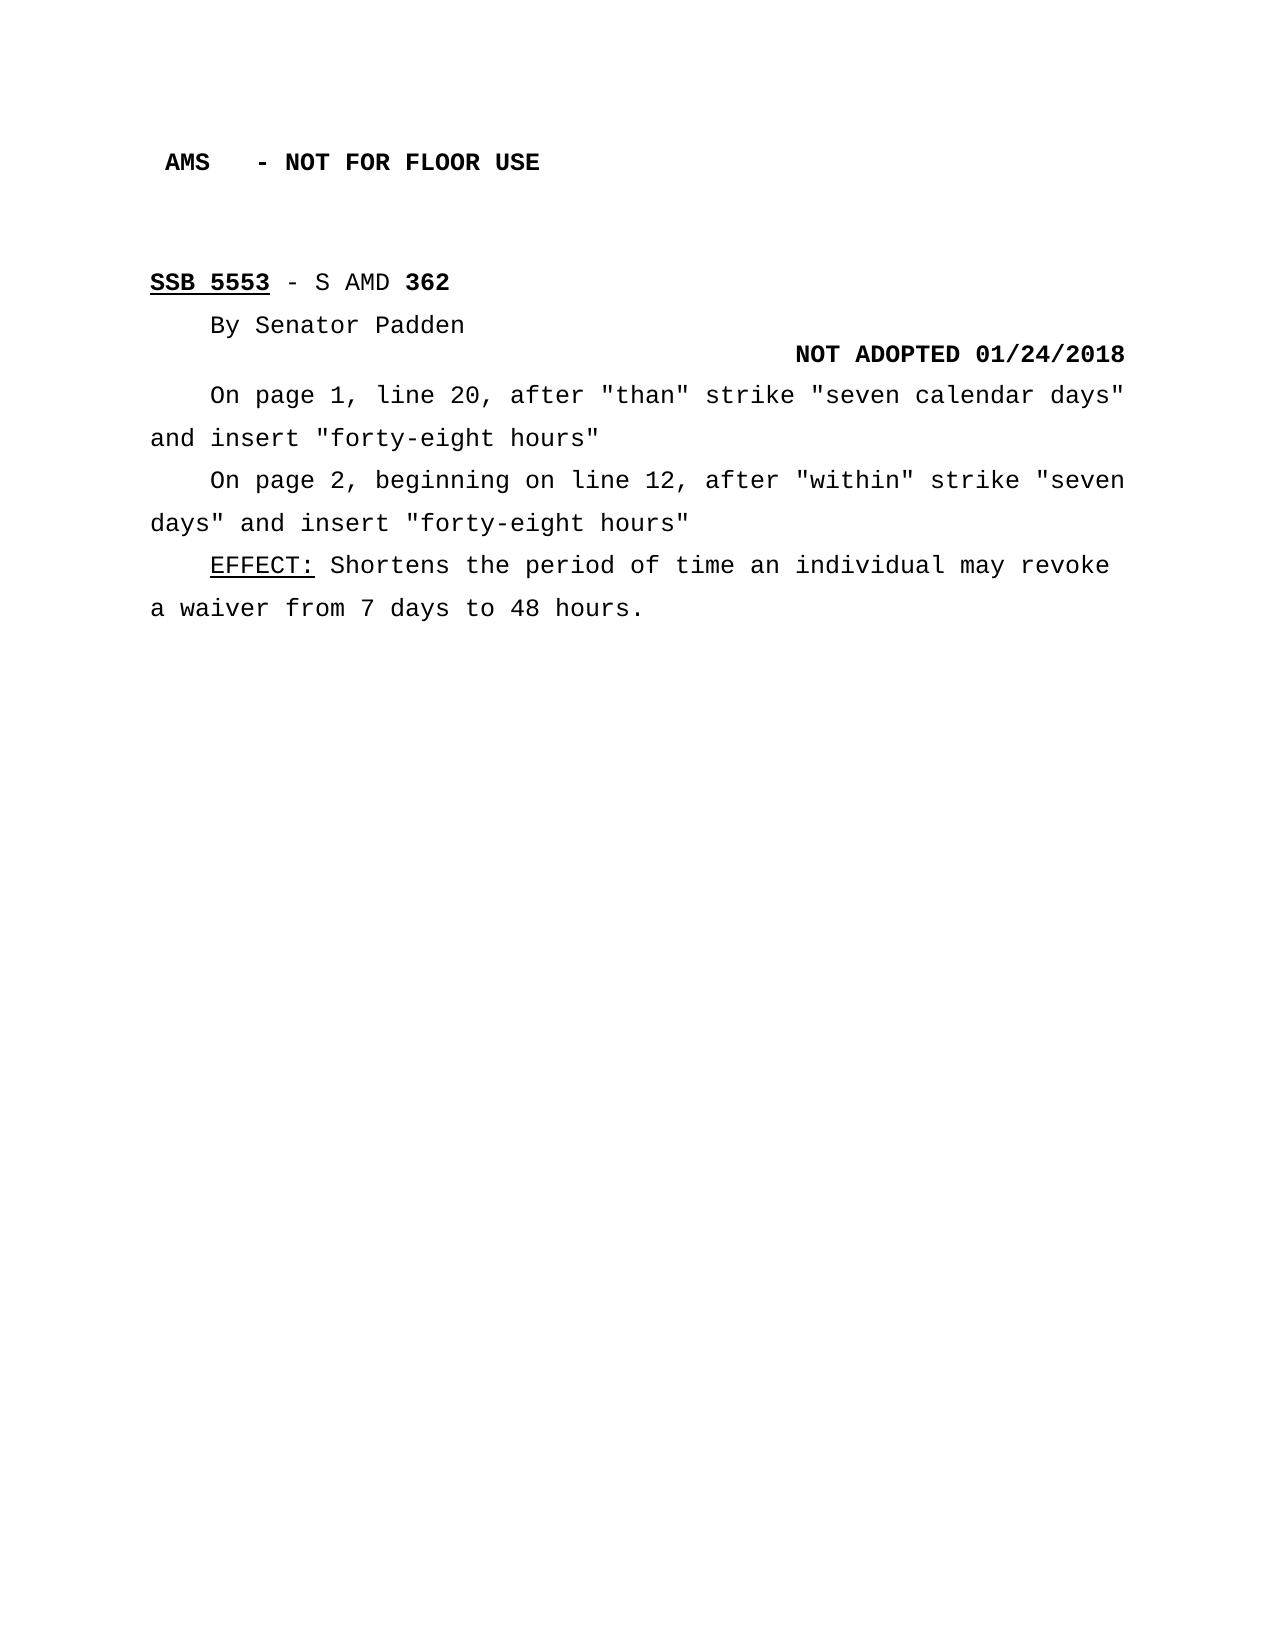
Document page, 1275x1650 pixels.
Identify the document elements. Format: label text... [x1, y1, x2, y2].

text On page 2, beginning on line 12, after "within" strike "seven days" and insert "forty-eight hours" [150, 455, 1125, 540]
text AMS - NOT FOR FLOOR USE [150, 150, 1125, 178]
text By Senator Padden [150, 299, 1125, 342]
text EFFECT: Shortens the period of time an individual may revoke a waiver from 7 days to 48 hours. [150, 540, 1125, 625]
text SSB 5553 - S AMD 362 [150, 257, 1125, 299]
text On page 1, line 20, after "than" strike "seven calendar days" and insert "forty-eight hours" [150, 370, 1125, 455]
text NOT ADOPTED 01/24/2018 [150, 342, 1125, 370]
